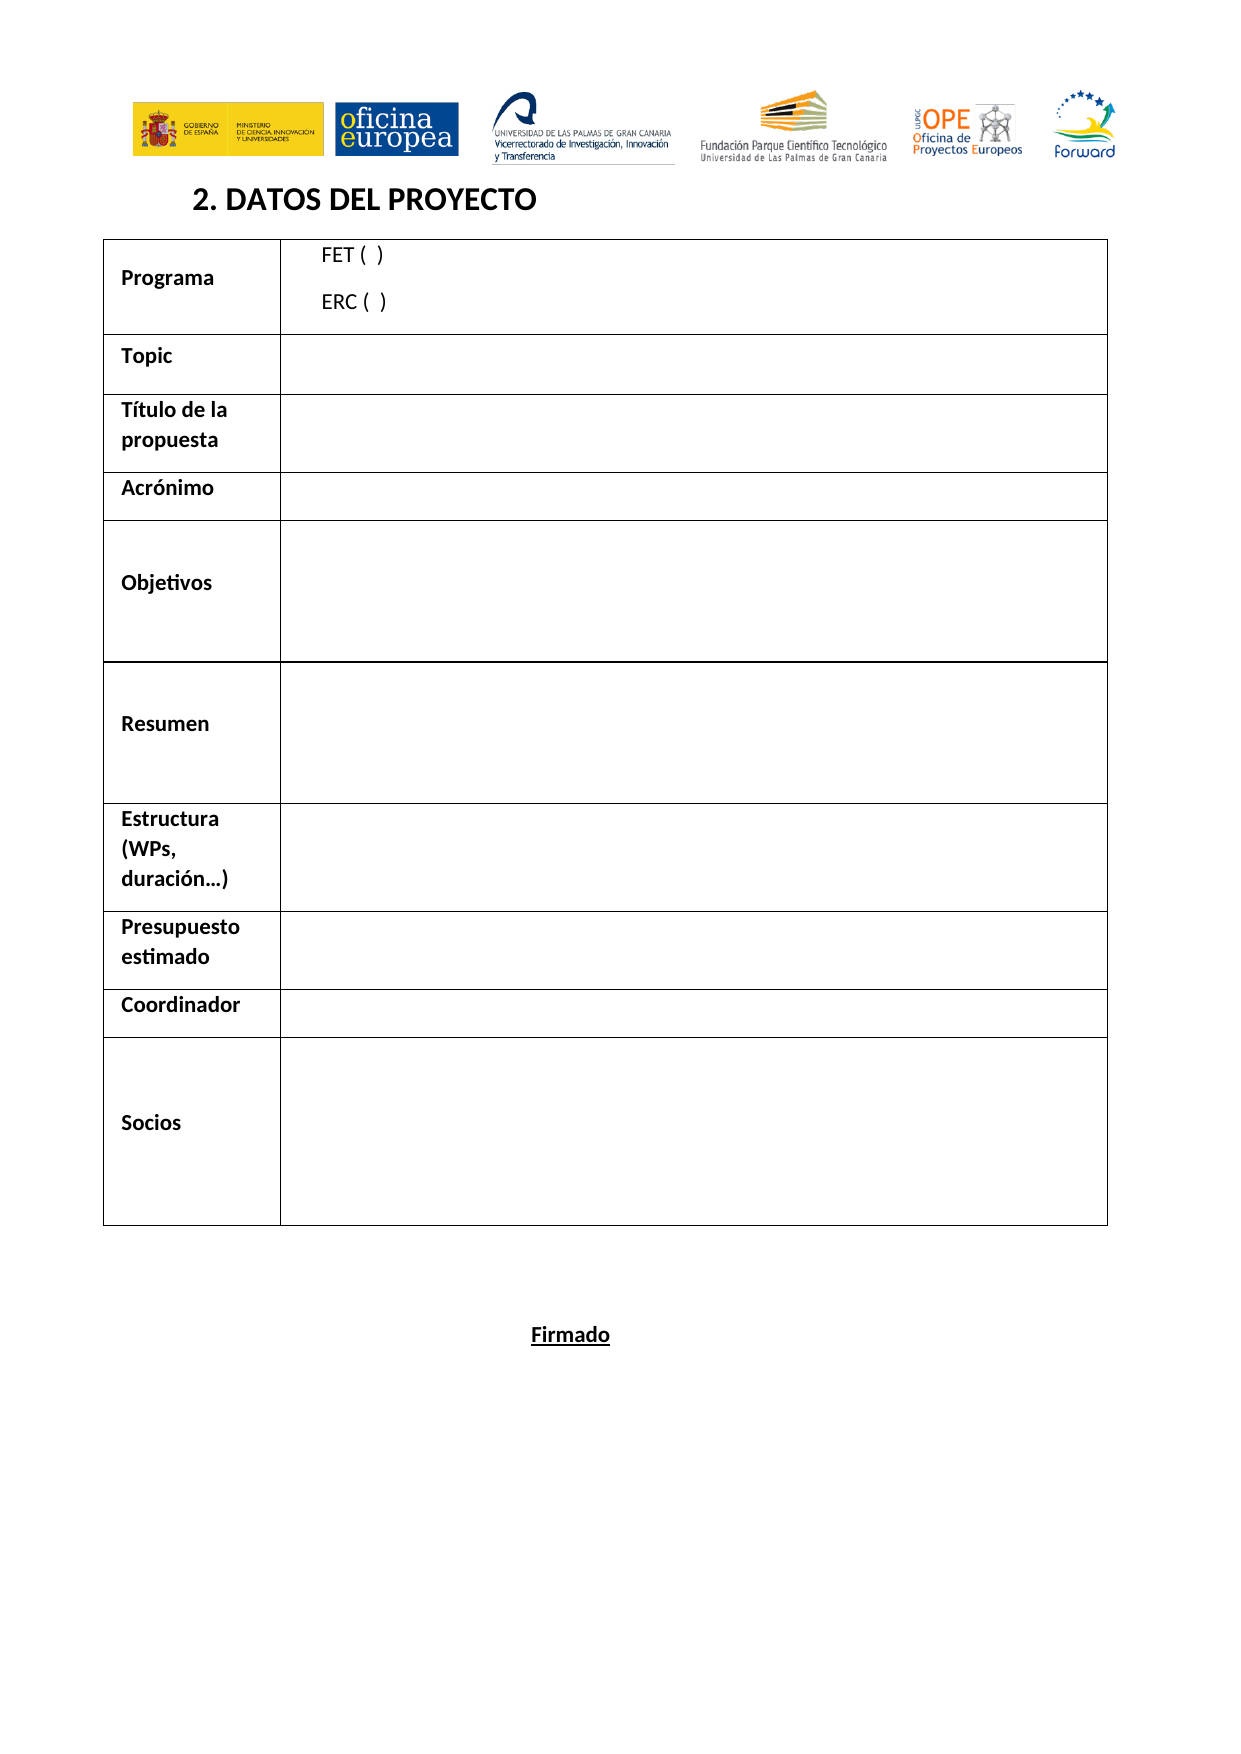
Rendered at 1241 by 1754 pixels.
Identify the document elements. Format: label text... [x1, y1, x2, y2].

picture [132, 73, 1134, 179]
table_header Programa [104, 240, 280, 334]
table_cell Coordinador [104, 990, 280, 1037]
table_cell Topic [104, 335, 280, 394]
text Firmado [487, 1320, 1078, 1348]
text 2. DATOS DEL PROYECTO [192, 179, 1078, 219]
table_cell [281, 663, 1107, 803]
table_cell Acrónimo [104, 473, 280, 520]
table_cell [281, 1038, 1107, 1225]
table_cell [281, 473, 1107, 520]
table_cell [281, 912, 1107, 989]
table_cell [281, 804, 1107, 911]
table_cell [281, 335, 1107, 394]
table_cell Presupuesto estimado [104, 912, 280, 989]
table_cell [281, 521, 1107, 661]
table_cell [281, 990, 1107, 1037]
table_cell Socios [104, 1038, 280, 1225]
table_header FET ( ) ERC ( ) [281, 240, 1107, 334]
table_cell Resumen [104, 663, 280, 803]
table_cell Título de la propuesta [104, 395, 280, 472]
table_cell Objetivos [104, 521, 280, 661]
table_cell [281, 395, 1107, 472]
table_cell Estructura (WPs, duración…) [104, 804, 280, 911]
